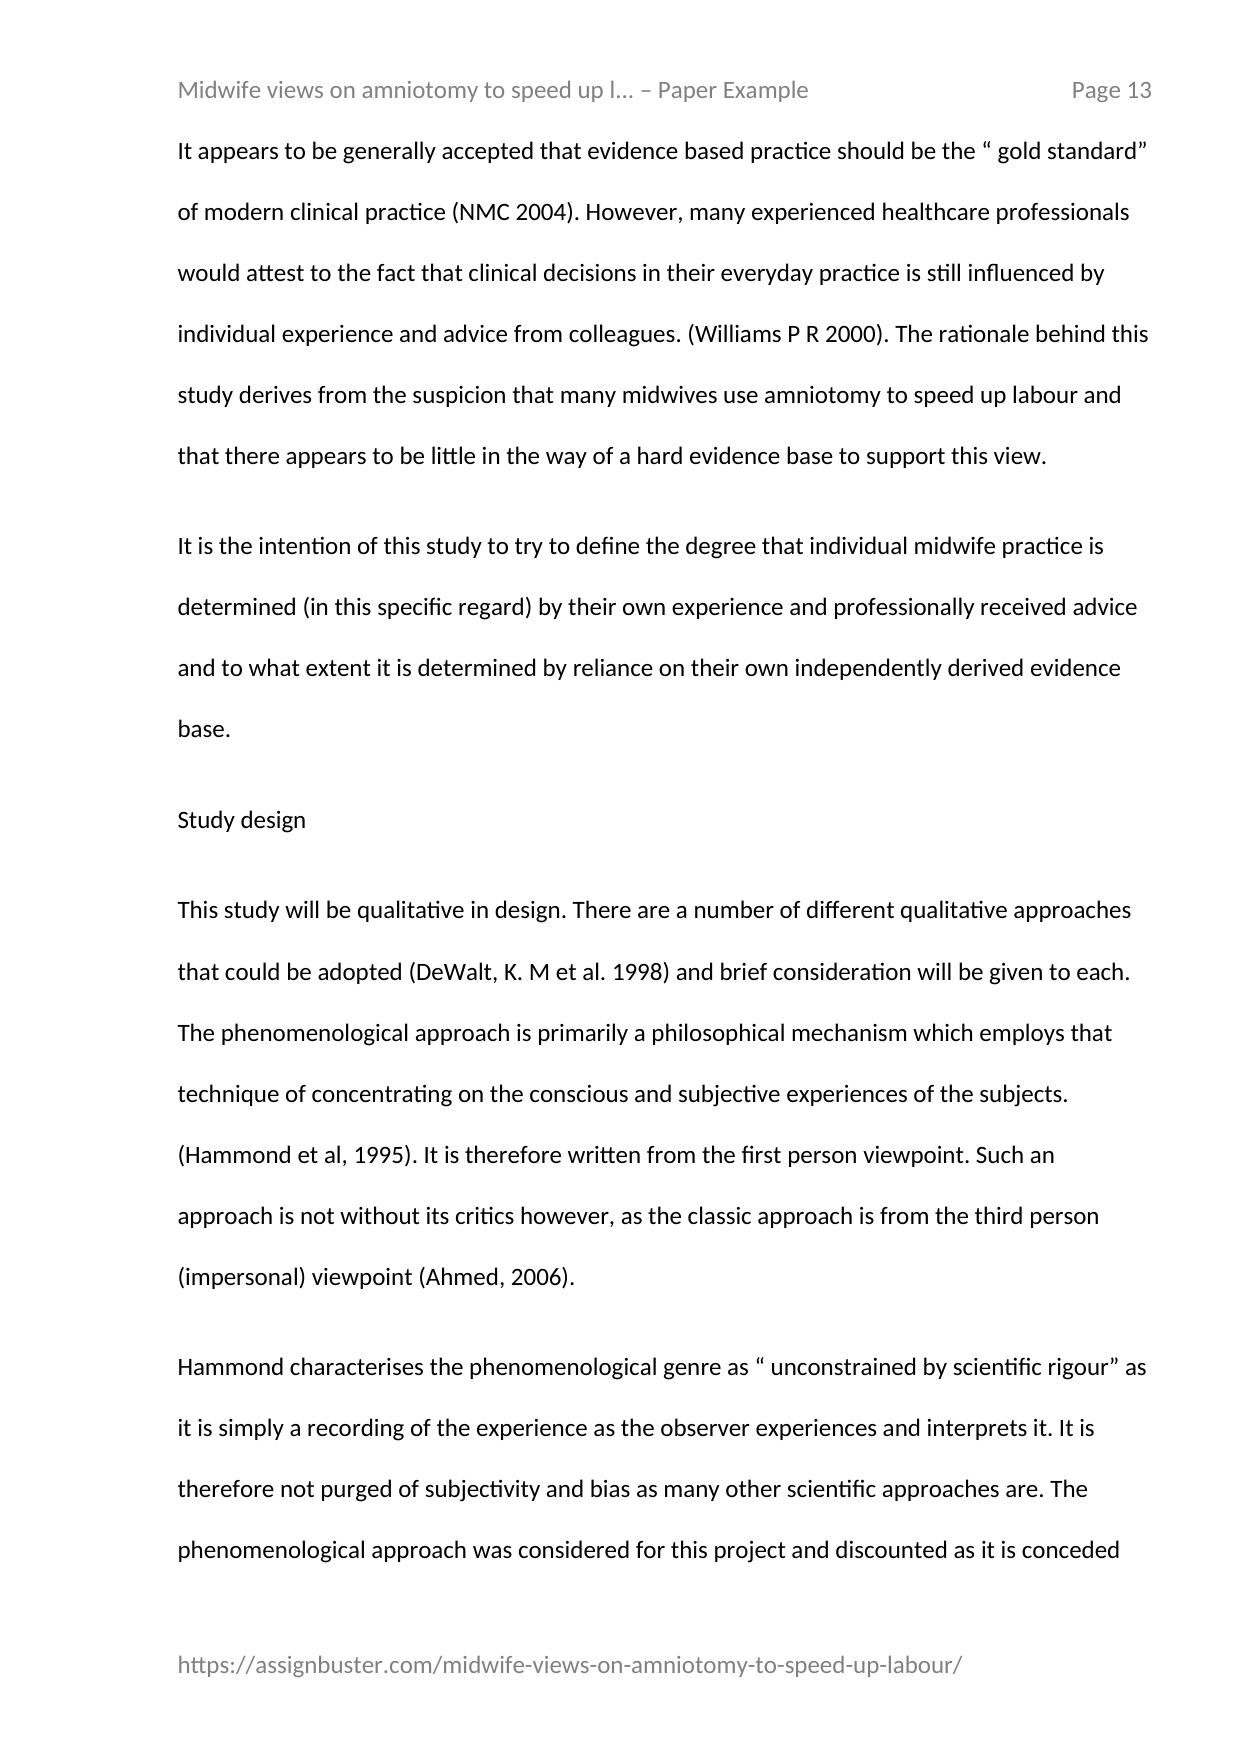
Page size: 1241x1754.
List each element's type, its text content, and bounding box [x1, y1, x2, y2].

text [177, 1351, 1152, 1565]
text Study design [177, 804, 1152, 835]
text It appears to be generally accepted that evidence based practice should be the “ gold standard” of modern clinical practice (NMC 2004). However, many experienced healthcare professionals would attest to the fact that clinical decisions in their everyday practice is still influenced by individual experience and advice from colleagues. (Williams P R 2000). The rationale behind this study derives from the suspicion that many midwives use amniotomy to speed up labour and that there appears to be little in the way of a hard evidence base to support this view. [177, 135, 1152, 471]
text This study will be qualitative in design. There are a number of different qualitative approaches that could be adopted (DeWalt, K. M et al. 1998) and brief consideration will be given to each. The phenomenological approach is primarily a philosophical mechanism which employs that technique of concentrating on the conscious and subjective experiences of the subjects. (Hammond et al, 1995). It is therefore written from the first person viewpoint. Such an approach is not without its critics however, as the classic approach is from the third person (impersonal) viewpoint (Ahmed, 2006). [177, 895, 1152, 1291]
text It is the intention of this study to try to define the degree that individual midwife practice is determined (in this specific regard) by their own experience and professionally received advice and to what extent it is determined by reliance on their own independently derived evidence base. [177, 531, 1152, 744]
